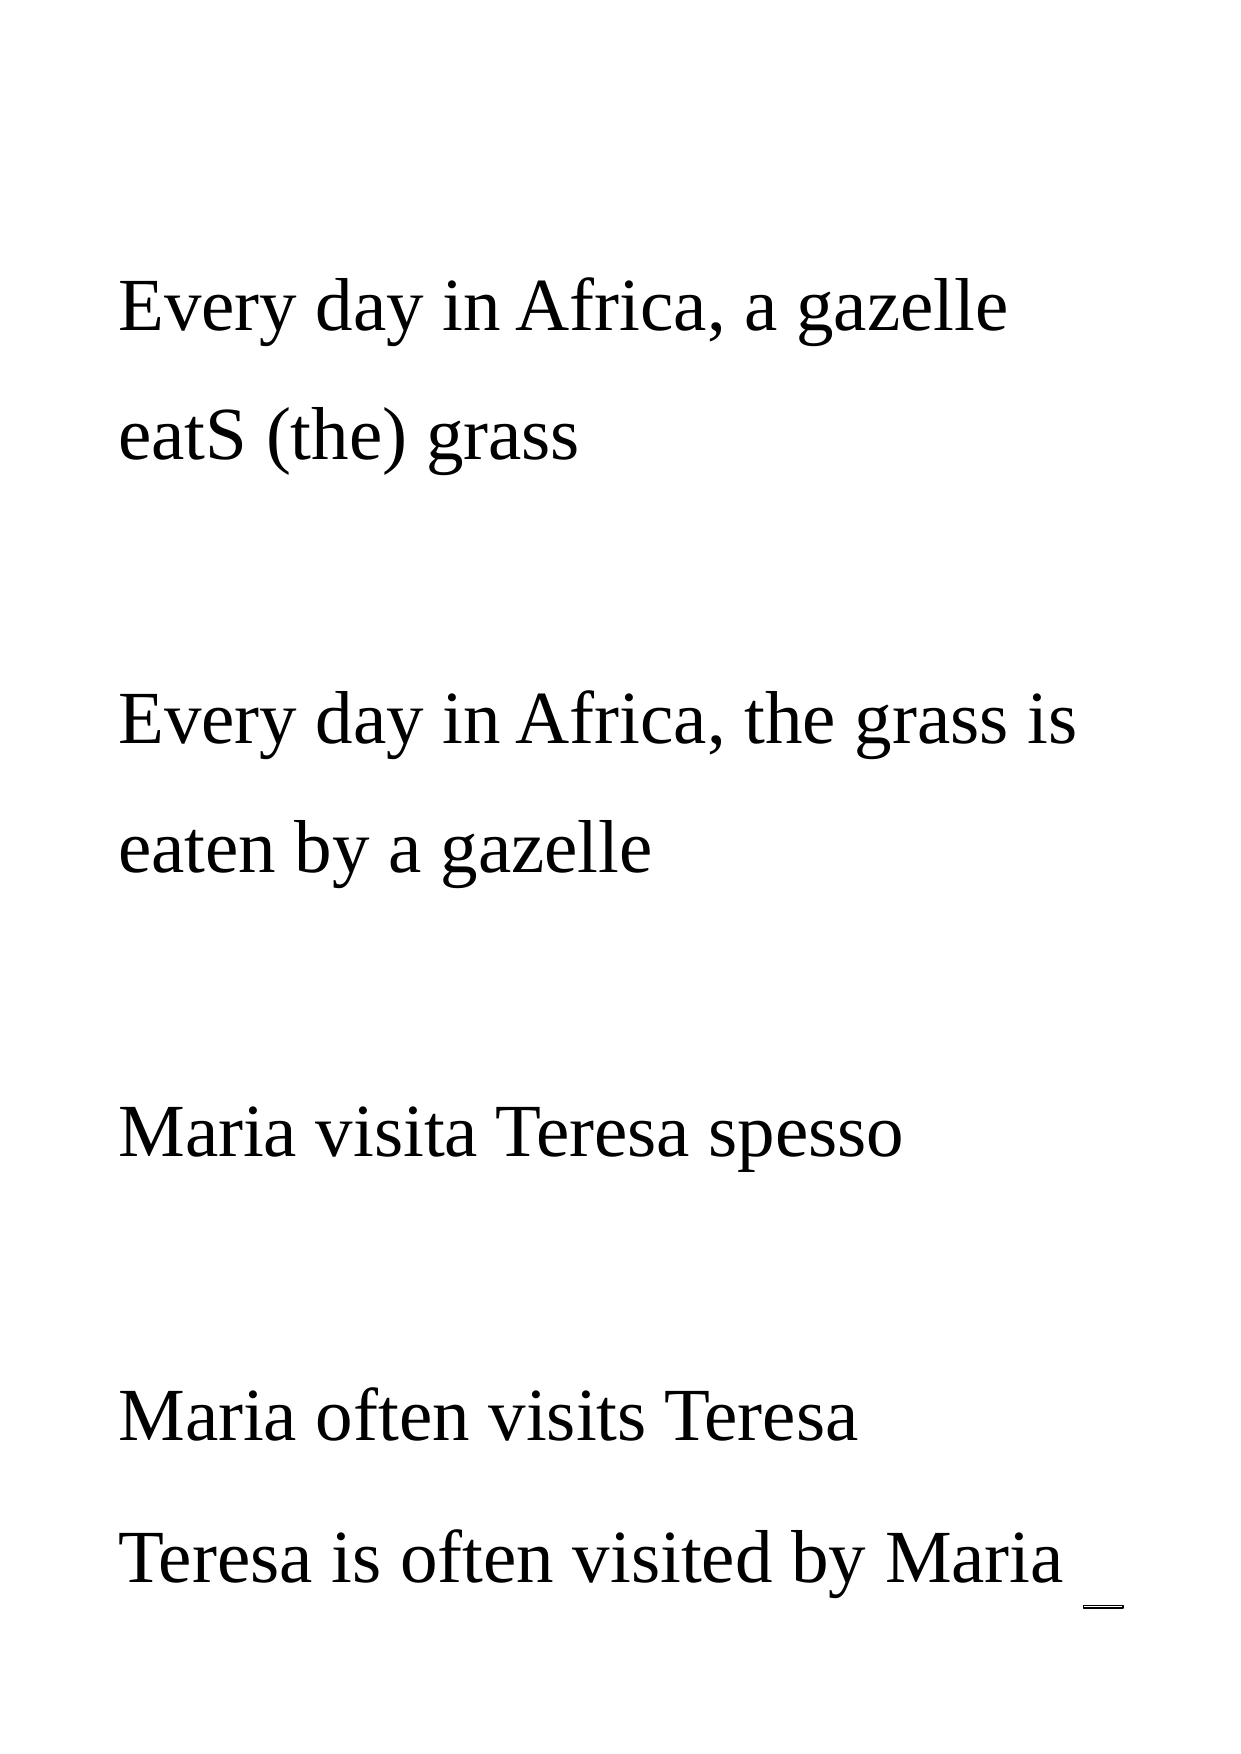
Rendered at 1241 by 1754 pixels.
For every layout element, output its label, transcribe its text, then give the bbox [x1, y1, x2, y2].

text Teresa is often visited by Maria [118, 1512, 1122, 1598]
text Maria visita Teresa spesso [118, 1086, 1122, 1172]
text Maria often visits Teresa [118, 1370, 1122, 1456]
text Every day in Africa, the grass is eaten by a gazelle [118, 673, 1122, 889]
text Every day in Africa, a gazelle eatS (the) grass [118, 260, 1122, 476]
